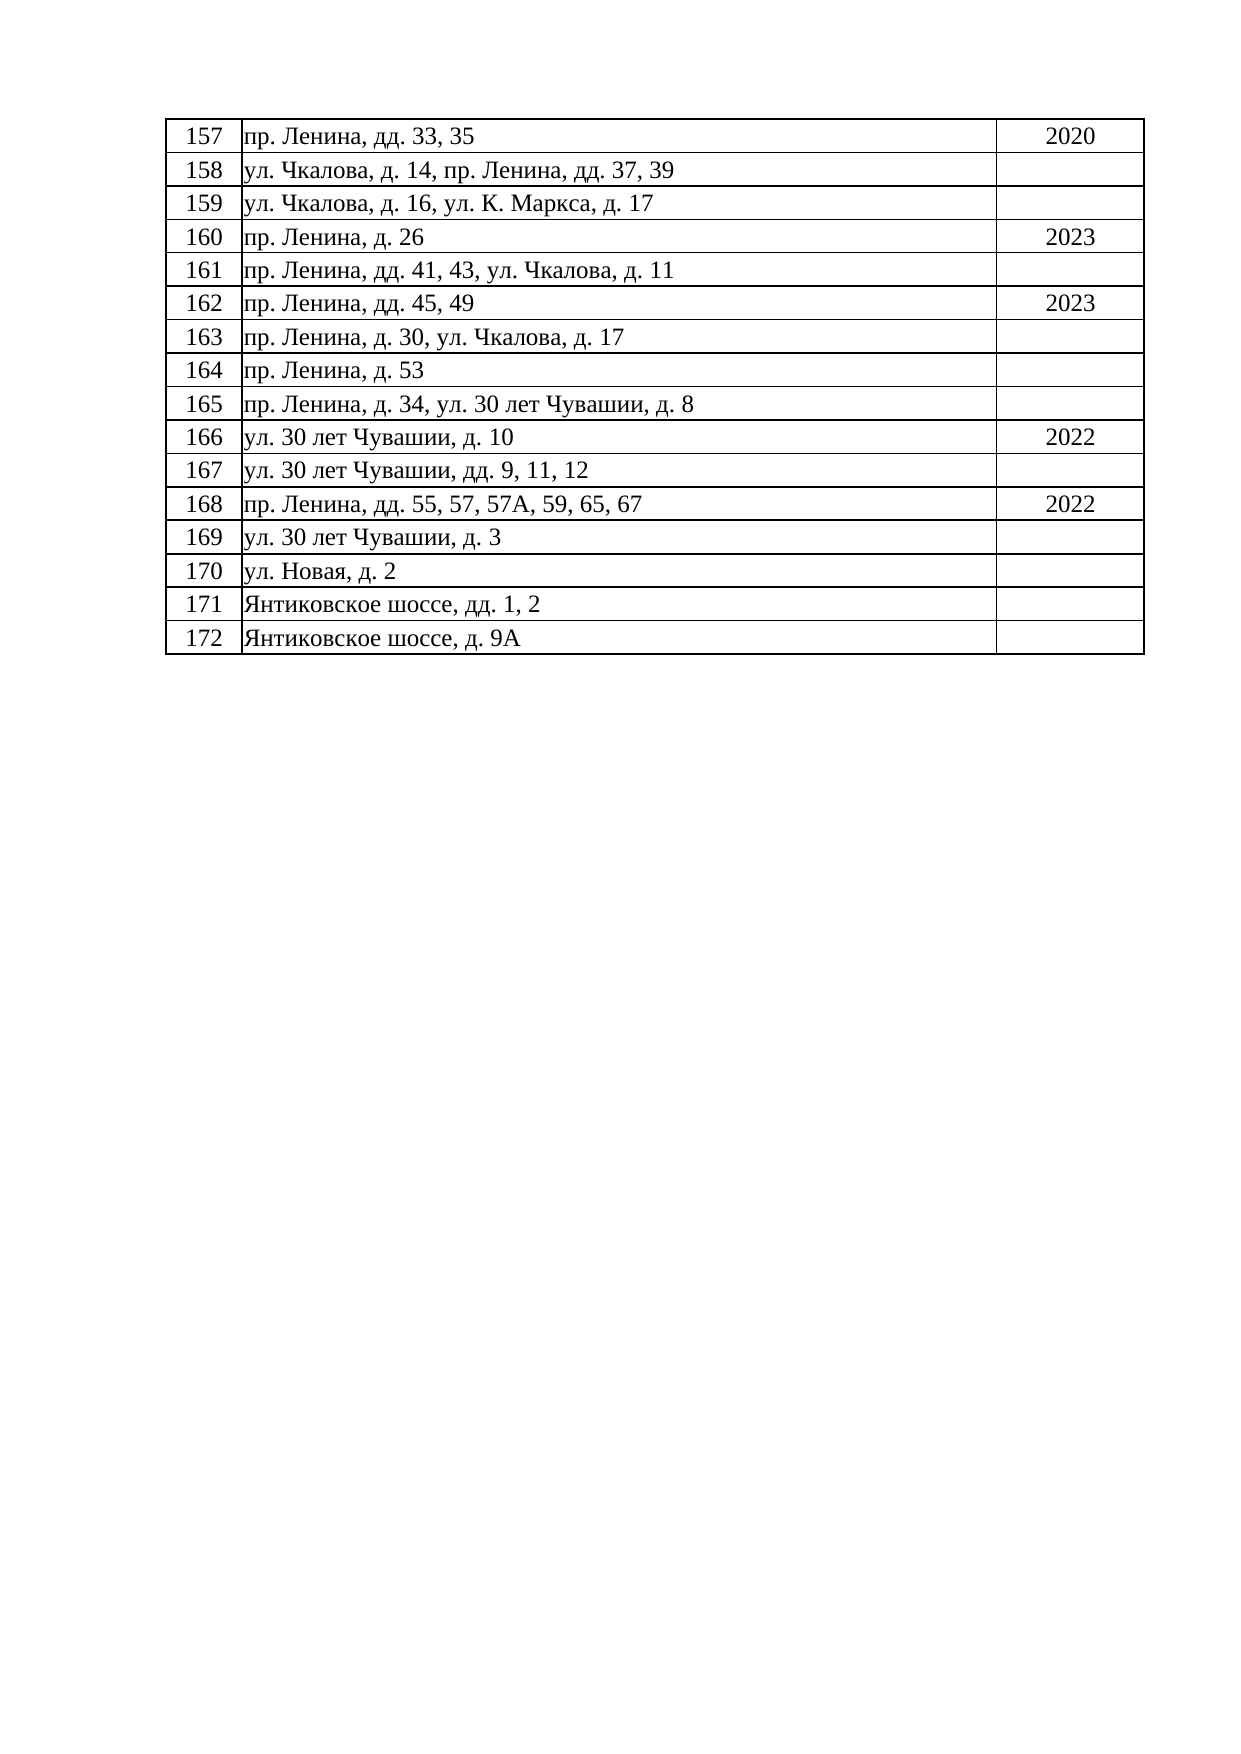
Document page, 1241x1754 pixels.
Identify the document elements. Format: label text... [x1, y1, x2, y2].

table_cell [997, 521, 1143, 553]
table_cell [997, 354, 1143, 386]
table_cell ул. Чкалова, д. 16, ул. К. Маркса, д. 17 [243, 187, 996, 218]
table_cell пр. Ленина, дд. 41, 43, ул. Чкалова, д. 11 [243, 253, 996, 285]
table_cell ул. Чкалова, д. 14, пр. Ленина, дд. 37, 39 [243, 153, 996, 185]
table_cell [997, 253, 1143, 285]
table_cell ул. 30 лет Чувашии, д. 10 [243, 421, 996, 452]
table_cell 163 [167, 320, 241, 352]
table_cell [997, 555, 1143, 586]
table_cell [997, 153, 1143, 185]
table_cell 170 [167, 555, 241, 586]
table_cell 160 [167, 220, 241, 252]
table_cell ул. 30 лет Чувашии, дд. 9, 11, 12 [243, 454, 996, 486]
table_cell 161 [167, 253, 241, 285]
table_cell 159 [167, 187, 241, 218]
table_cell [997, 320, 1143, 352]
table_cell 164 [167, 354, 241, 386]
table_cell 2020 [997, 120, 1143, 152]
table_cell 2022 [997, 421, 1143, 452]
table_cell Янтиковское шоссе, дд. 1, 2 [243, 588, 996, 620]
table_cell пр. Ленина, дд. 33, 35 [243, 120, 996, 152]
table_cell 2023 [997, 287, 1143, 319]
table_cell Янтиковское шоссе, д. 9А [243, 621, 996, 653]
table_cell 168 [167, 488, 241, 519]
table_cell [997, 621, 1143, 653]
table_cell 158 [167, 153, 241, 185]
table_cell [997, 454, 1143, 486]
table_cell 169 [167, 521, 241, 553]
table_cell ул. 30 лет Чувашии, д. 3 [243, 521, 996, 553]
table_cell пр. Ленина, дд. 45, 49 [243, 287, 996, 319]
table_cell пр. Ленина, д. 26 [243, 220, 996, 252]
table_cell пр. Ленина, дд. 55, 57, 57А, 59, 65, 67 [243, 488, 996, 519]
table_cell пр. Ленина, д. 53 [243, 354, 996, 386]
table_cell [997, 387, 1143, 419]
table_cell 172 [167, 621, 241, 653]
table_cell 171 [167, 588, 241, 620]
table_cell 165 [167, 387, 241, 419]
table_cell 167 [167, 454, 241, 486]
table_cell [997, 588, 1143, 620]
table_cell 157 [167, 120, 241, 152]
table_cell ул. Новая, д. 2 [243, 555, 996, 586]
table_cell 166 [167, 421, 241, 452]
table_cell 2023 [997, 220, 1143, 252]
table_cell пр. Ленина, д. 34, ул. 30 лет Чувашии, д. 8 [243, 387, 996, 419]
table_cell 2022 [997, 488, 1143, 519]
table_cell 162 [167, 287, 241, 319]
table_cell пр. Ленина, д. 30, ул. Чкалова, д. 17 [243, 320, 996, 352]
table_cell [997, 187, 1143, 218]
